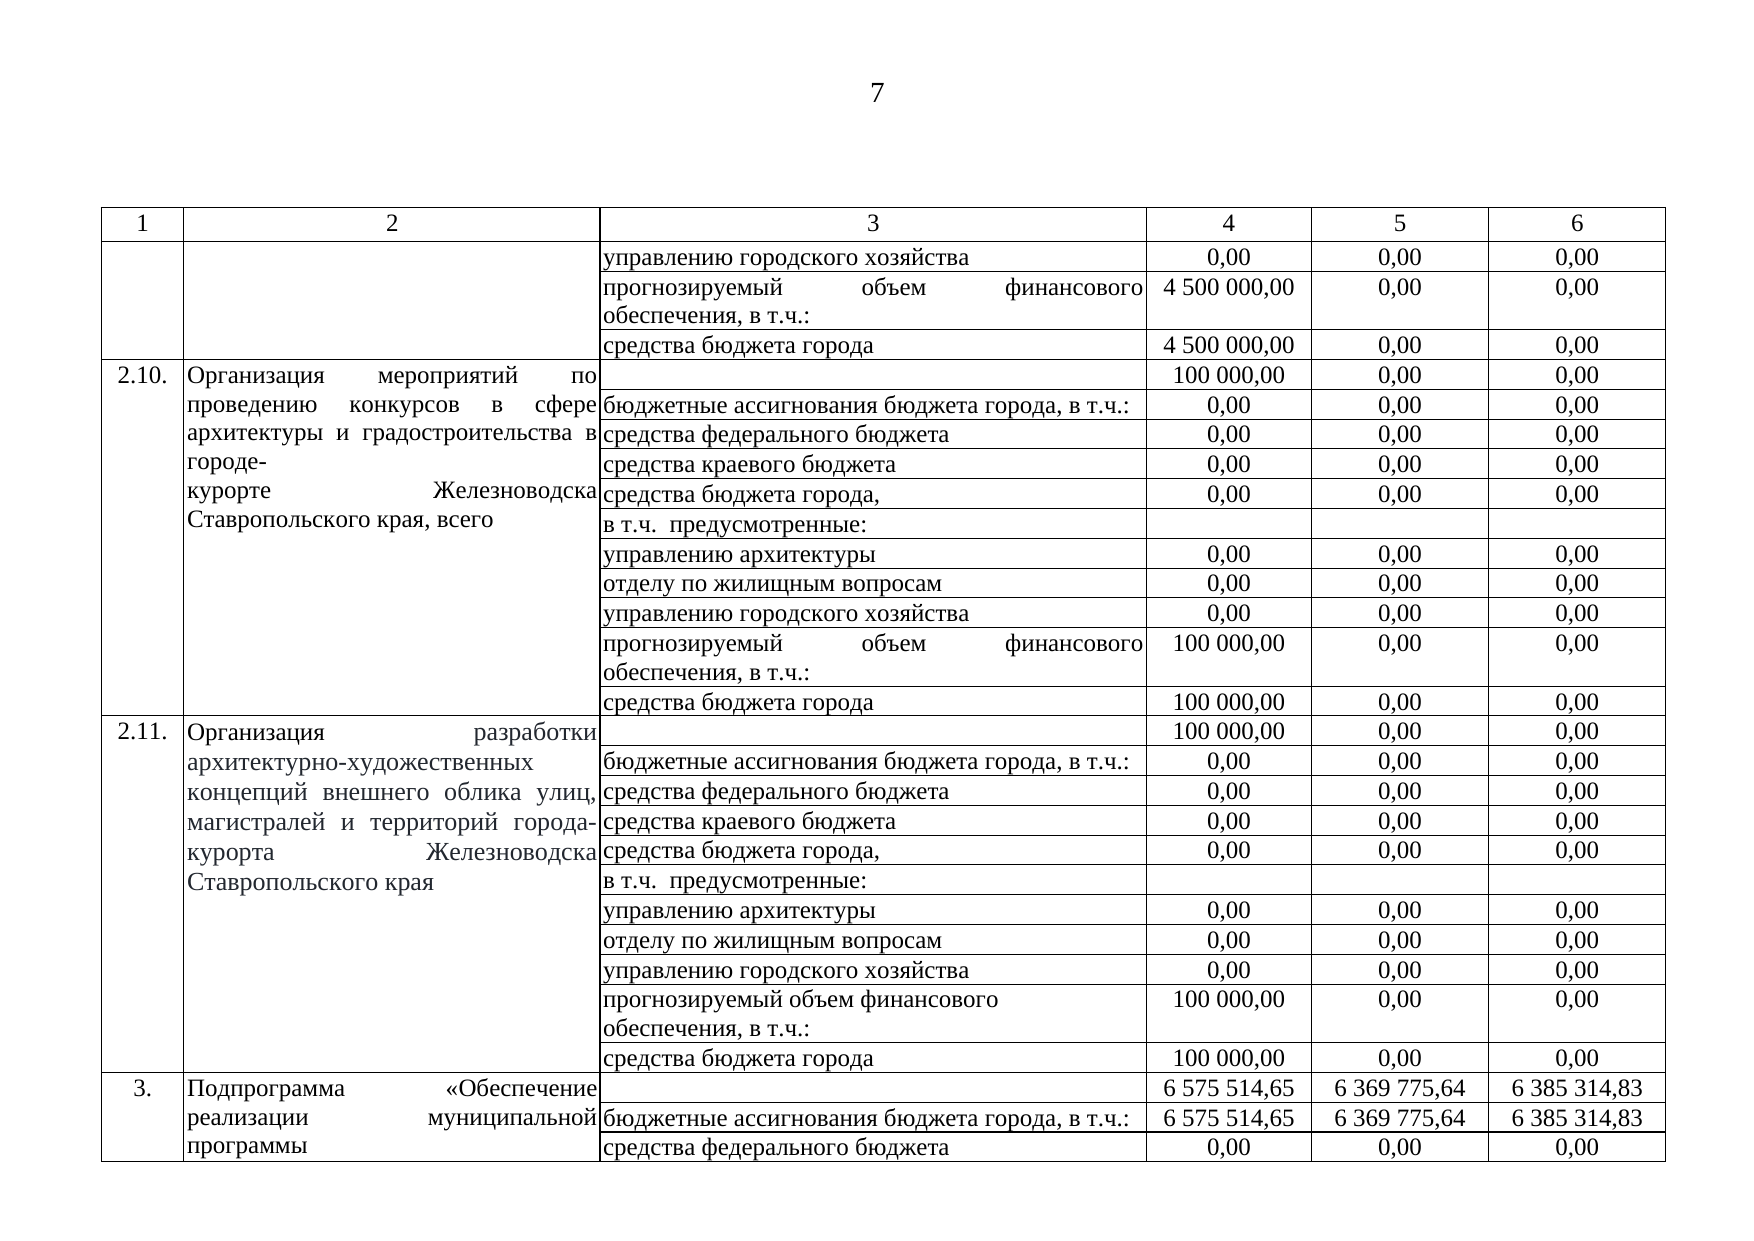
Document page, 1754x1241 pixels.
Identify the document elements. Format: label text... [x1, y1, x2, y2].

table_cell 0,00 [1312, 687, 1488, 715]
table_cell 0,00 [1312, 390, 1488, 418]
table_cell 0,00 [1312, 925, 1488, 954]
table_cell 0,00 [1312, 420, 1488, 448]
table_cell средства бюджета города, [601, 479, 1146, 508]
table_cell 100 000,00 [1147, 687, 1311, 715]
table_cell 0,00 [1489, 687, 1665, 715]
table_cell 0,00 [1312, 746, 1488, 775]
table_cell 0,00 [1489, 539, 1665, 567]
table_cell 0,00 [1147, 242, 1311, 271]
table_cell 0,00 [1489, 569, 1665, 597]
table_cell 0,00 [1147, 390, 1311, 418]
table_cell средства краевого бюджета [601, 449, 1146, 478]
table_cell прогнозируемый объем финансового обеспечения, в т.ч.: [601, 272, 1146, 329]
table_cell 0,00 [1147, 746, 1311, 775]
table_cell 0,00 [1489, 746, 1665, 775]
table_cell средства федерального бюджета [601, 420, 1146, 448]
table_cell 0,00 [1312, 985, 1488, 1042]
table_cell 2.11. [102, 716, 183, 1072]
table_cell 0,00 [1312, 539, 1488, 567]
table_header 2 [184, 208, 599, 241]
table_header 4 [1147, 208, 1311, 241]
table_cell 0,00 [1312, 716, 1488, 745]
table_cell 0,00 [1489, 776, 1665, 805]
table_cell средства краевого бюджета [601, 806, 1146, 834]
table_cell средства бюджета города [601, 687, 1146, 715]
table_cell [601, 1073, 1146, 1102]
table_cell 0,00 [1312, 806, 1488, 834]
table_cell 0,00 [1147, 776, 1311, 805]
table_cell средства федерального бюджета [601, 1133, 1146, 1161]
table_cell управлению городского хозяйства [601, 955, 1146, 983]
table_cell 0,00 [1312, 598, 1488, 627]
table_cell [601, 716, 1146, 745]
table_cell 0,00 [1312, 895, 1488, 924]
table_cell 6 369 775,64 [1312, 1103, 1488, 1131]
table_cell 0,00 [1147, 420, 1311, 448]
table_cell 0,00 [1489, 806, 1665, 834]
table_cell 6 369 775,64 [1312, 1073, 1488, 1102]
table_cell 6 385 314,83 [1489, 1103, 1665, 1131]
table_cell 0,00 [1489, 449, 1665, 478]
table_cell 0,00 [1312, 242, 1488, 271]
table_cell прогнозируемый объем финансового обеспечения, в т.ч.: [601, 628, 1146, 686]
table_cell 0,00 [1312, 1133, 1488, 1161]
table_cell бюджетные ассигнования бюджета города, в т.ч.: [601, 746, 1146, 775]
table_cell 0,00 [1489, 272, 1665, 329]
table_header 1 [102, 208, 183, 241]
table_cell 0,00 [1147, 836, 1311, 864]
table_cell 100 000,00 [1147, 985, 1311, 1042]
table_cell 0,00 [1147, 539, 1311, 567]
table_cell 0,00 [1147, 925, 1311, 954]
table_cell прогнозируемый объем финансового обеспечения, в т.ч.: [601, 985, 1146, 1042]
table_cell 2.10. [102, 360, 183, 715]
table_cell в т.ч. предусмотренные: [601, 865, 1146, 894]
table_cell 0,00 [1147, 479, 1311, 508]
table_cell 3. [102, 1073, 183, 1161]
table_cell 0,00 [1489, 330, 1665, 359]
table_cell 0,00 [1147, 569, 1311, 597]
table_cell 0,00 [1489, 598, 1665, 627]
table_cell 0,00 [1147, 1133, 1311, 1161]
table_cell средства бюджета города [601, 1043, 1146, 1072]
table_cell 0,00 [1312, 776, 1488, 805]
table_cell [1147, 509, 1311, 538]
table_cell Подпрограмма «Обеспечение реализации муниципальной программы города-курорта Железноводска Ставропольского края «Развитие градостроительства, строительства и архитектуры в городе-курорте Железноводске Ставропольского края» и общепрограммные мероприятия», всего [184, 1073, 599, 1161]
table_cell 0,00 [1312, 628, 1488, 686]
table_header 6 [1489, 208, 1665, 241]
table_cell 100 000,00 [1147, 716, 1311, 745]
table_cell бюджетные ассигнования бюджета города, в т.ч.: [601, 1103, 1146, 1131]
table_cell [1147, 865, 1311, 894]
table_cell 0,00 [1489, 836, 1665, 864]
table_cell 0,00 [1312, 449, 1488, 478]
table_cell 0,00 [1147, 955, 1311, 983]
table_cell 4 500 000,00 [1147, 330, 1311, 359]
table_cell 0,00 [1312, 569, 1488, 597]
table_cell 0,00 [1489, 716, 1665, 745]
table_cell 0,00 [1489, 895, 1665, 924]
table_cell средства бюджета города [601, 330, 1146, 359]
table_cell 0,00 [1312, 1043, 1488, 1072]
table_cell отделу по жилищным вопросам [601, 925, 1146, 954]
table_cell бюджетные ассигнования бюджета города, в т.ч.: [601, 390, 1146, 418]
table_cell 0,00 [1147, 806, 1311, 834]
table_cell [601, 360, 1146, 389]
table_cell [1489, 865, 1665, 894]
table_cell 0,00 [1489, 925, 1665, 954]
table_cell 0,00 [1489, 955, 1665, 983]
table_cell 0,00 [1489, 628, 1665, 686]
table_cell 0,00 [1489, 390, 1665, 418]
table_header 3 [601, 208, 1146, 241]
table_cell средства федерального бюджета [601, 776, 1146, 805]
table_cell 0,00 [1312, 479, 1488, 508]
table_cell в т.ч. предусмотренные: [601, 509, 1146, 538]
table_cell средства бюджета города, [601, 836, 1146, 864]
table_header 5 [1312, 208, 1488, 241]
table_cell управлению архитектуры [601, 895, 1146, 924]
table_cell [1312, 865, 1488, 894]
table_cell 0,00 [1312, 360, 1488, 389]
table_cell 0,00 [1147, 449, 1311, 478]
table_cell 0,00 [1489, 479, 1665, 508]
table_cell Организация мероприятий по проведению конкурсов в сфере архитектуры и градостроительства в городе- курорте Железноводска Ставропольского края, всего [184, 360, 599, 715]
table_cell 0,00 [1489, 1043, 1665, 1072]
table_cell 6 385 314,83 [1489, 1073, 1665, 1102]
table_cell 6 575 514,65 [1147, 1103, 1311, 1131]
table_cell 0,00 [1489, 360, 1665, 389]
table_cell 100 000,00 [1147, 360, 1311, 389]
table_cell 0,00 [1312, 836, 1488, 864]
table_cell 100 000,00 [1147, 1043, 1311, 1072]
table_cell [1312, 509, 1488, 538]
table_cell управлению городского хозяйства [601, 598, 1146, 627]
table_cell 0,00 [1489, 242, 1665, 271]
table_cell 0,00 [1489, 420, 1665, 448]
table_cell 0,00 [1312, 955, 1488, 983]
table_cell управлению архитектуры [601, 539, 1146, 567]
table_cell отделу по жилищным вопросам [601, 569, 1146, 597]
table_cell управлению городского хозяйства [601, 242, 1146, 271]
table_cell Организация разработки архитектурно-художественных концепций внешнего облика улиц, магистралей и территорий города-курорта Железноводска Ставропольского края [184, 716, 599, 1072]
table_cell 0,00 [1312, 330, 1488, 359]
table_cell 0,00 [1147, 598, 1311, 627]
table_cell 100 000,00 [1147, 628, 1311, 686]
table_cell 0,00 [1147, 895, 1311, 924]
table_cell 4 500 000,00 [1147, 272, 1311, 329]
table_cell [1489, 509, 1665, 538]
table_cell 6 575 514,65 [1147, 1073, 1311, 1102]
table_cell 0,00 [1489, 1133, 1665, 1161]
table_cell 0,00 [1312, 272, 1488, 329]
table_cell 0,00 [1489, 985, 1665, 1042]
